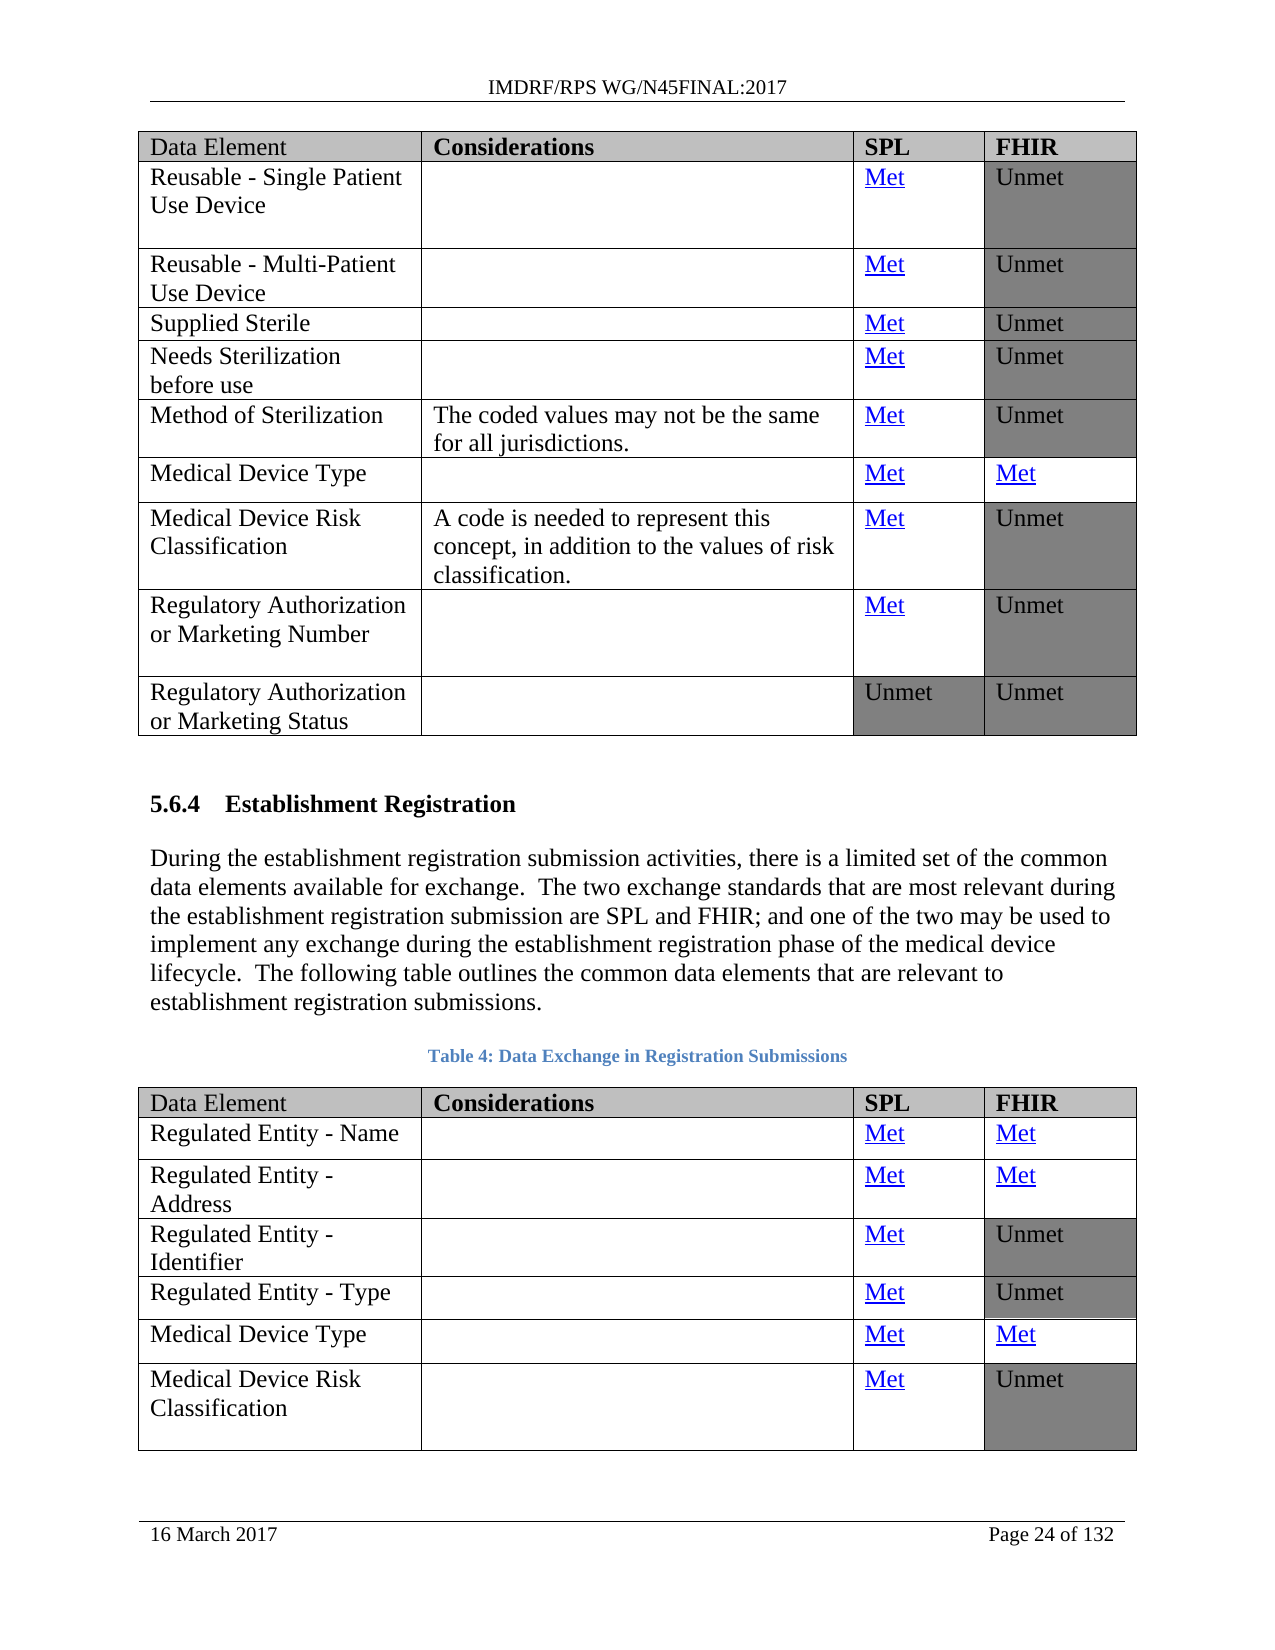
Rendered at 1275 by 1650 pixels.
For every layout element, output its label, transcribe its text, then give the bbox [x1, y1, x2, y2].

table_header Data Element [139, 132, 421, 161]
table_header Considerations [422, 132, 853, 161]
table_cell Reusable - Multi-Patient Use Device [139, 249, 421, 307]
table_cell [422, 1219, 853, 1276]
table_header SPL [854, 132, 984, 161]
table_cell Met [854, 1160, 984, 1218]
table_cell Met [854, 1277, 984, 1318]
subtitle Establishment Registration [150, 789, 1125, 818]
table_cell Met [985, 1160, 1136, 1218]
table_cell Met [854, 308, 984, 340]
table_cell Regulated Entity - Identifier [139, 1219, 421, 1276]
table_cell Regulated Entity - Address [139, 1160, 421, 1218]
table_cell Medical Device Type [139, 458, 421, 502]
table_cell Medical Device Risk Classification [139, 1364, 421, 1450]
table_cell Regulated Entity - Type [139, 1277, 421, 1318]
table_cell [422, 1364, 853, 1450]
table_cell Met [854, 590, 984, 676]
table_cell Regulatory Authorization or Marketing Status [139, 677, 421, 735]
table_cell [422, 1160, 853, 1218]
table_cell Met [985, 1320, 1136, 1363]
text During the establishment registration submission activities, there is a limited set of the common data elements available for exchange. The two exchange standards that are most relevant during the establishment registration submission are SPL and FHIR; and one of the two may be used to implement any exchange during the establishment registration phase of the medical device lifecycle. The following table outlines the common data elements that are relevant to establishment registration submissions. [150, 843, 1125, 1016]
table_cell [422, 162, 853, 248]
table_cell Unmet [985, 503, 1136, 589]
table_cell Met [854, 1320, 984, 1363]
table_cell Unmet [985, 162, 1136, 248]
table_header FHIR [985, 132, 1136, 161]
table_cell Unmet [985, 590, 1136, 676]
table_cell Met [854, 1364, 984, 1450]
table_cell Met [985, 1118, 1136, 1159]
table_cell Met [854, 458, 984, 502]
table_cell Unmet [985, 308, 1136, 340]
table_cell Unmet [985, 1364, 1136, 1450]
table_cell [422, 1118, 853, 1159]
table_cell [422, 590, 853, 676]
table_cell [422, 1320, 853, 1363]
table_cell Medical Device Risk Classification [139, 503, 421, 589]
table_cell Met [854, 1118, 984, 1159]
table_cell Regulated Entity - Name [139, 1118, 421, 1159]
table_header Considerations [422, 1088, 853, 1117]
table_cell Unmet [854, 677, 984, 735]
table_cell [422, 249, 853, 307]
table_cell Met [854, 341, 984, 399]
table_cell Met [854, 249, 984, 307]
table_cell [422, 341, 853, 399]
table_header FHIR [985, 1088, 1136, 1117]
table_cell Supplied Sterile [139, 308, 421, 340]
table_cell Unmet [985, 677, 1136, 735]
table_cell Unmet [985, 1219, 1136, 1276]
table_cell Medical Device Type [139, 1320, 421, 1363]
table_cell Met [854, 400, 984, 457]
table_cell Method of Sterilization [139, 400, 421, 457]
table_cell Needs Sterilization before use [139, 341, 421, 399]
text Table 4: Data Exchange in Registration Submissions [150, 1044, 1125, 1066]
table_cell [422, 308, 853, 340]
table_cell Regulatory Authorization or Marketing Number [139, 590, 421, 676]
table_header Data Element [139, 1088, 421, 1117]
table_cell Met [854, 162, 984, 248]
table_cell Met [985, 458, 1136, 502]
table_cell Unmet [985, 400, 1136, 457]
table_cell The coded values may not be the same for all jurisdictions. [422, 400, 853, 457]
table_cell Met [854, 1219, 984, 1276]
table_cell [422, 677, 853, 735]
table_cell Reusable - Single Patient Use Device [139, 162, 421, 248]
table_cell Unmet [985, 249, 1136, 307]
table_cell A code is needed to represent this concept, in addition to the values of risk classification. [422, 503, 853, 589]
table_cell [422, 1277, 853, 1318]
table_header SPL [854, 1088, 984, 1117]
table_cell Unmet [985, 1277, 1136, 1318]
table_cell Met [854, 503, 984, 589]
table_cell Unmet [985, 341, 1136, 399]
table_cell [422, 458, 853, 502]
